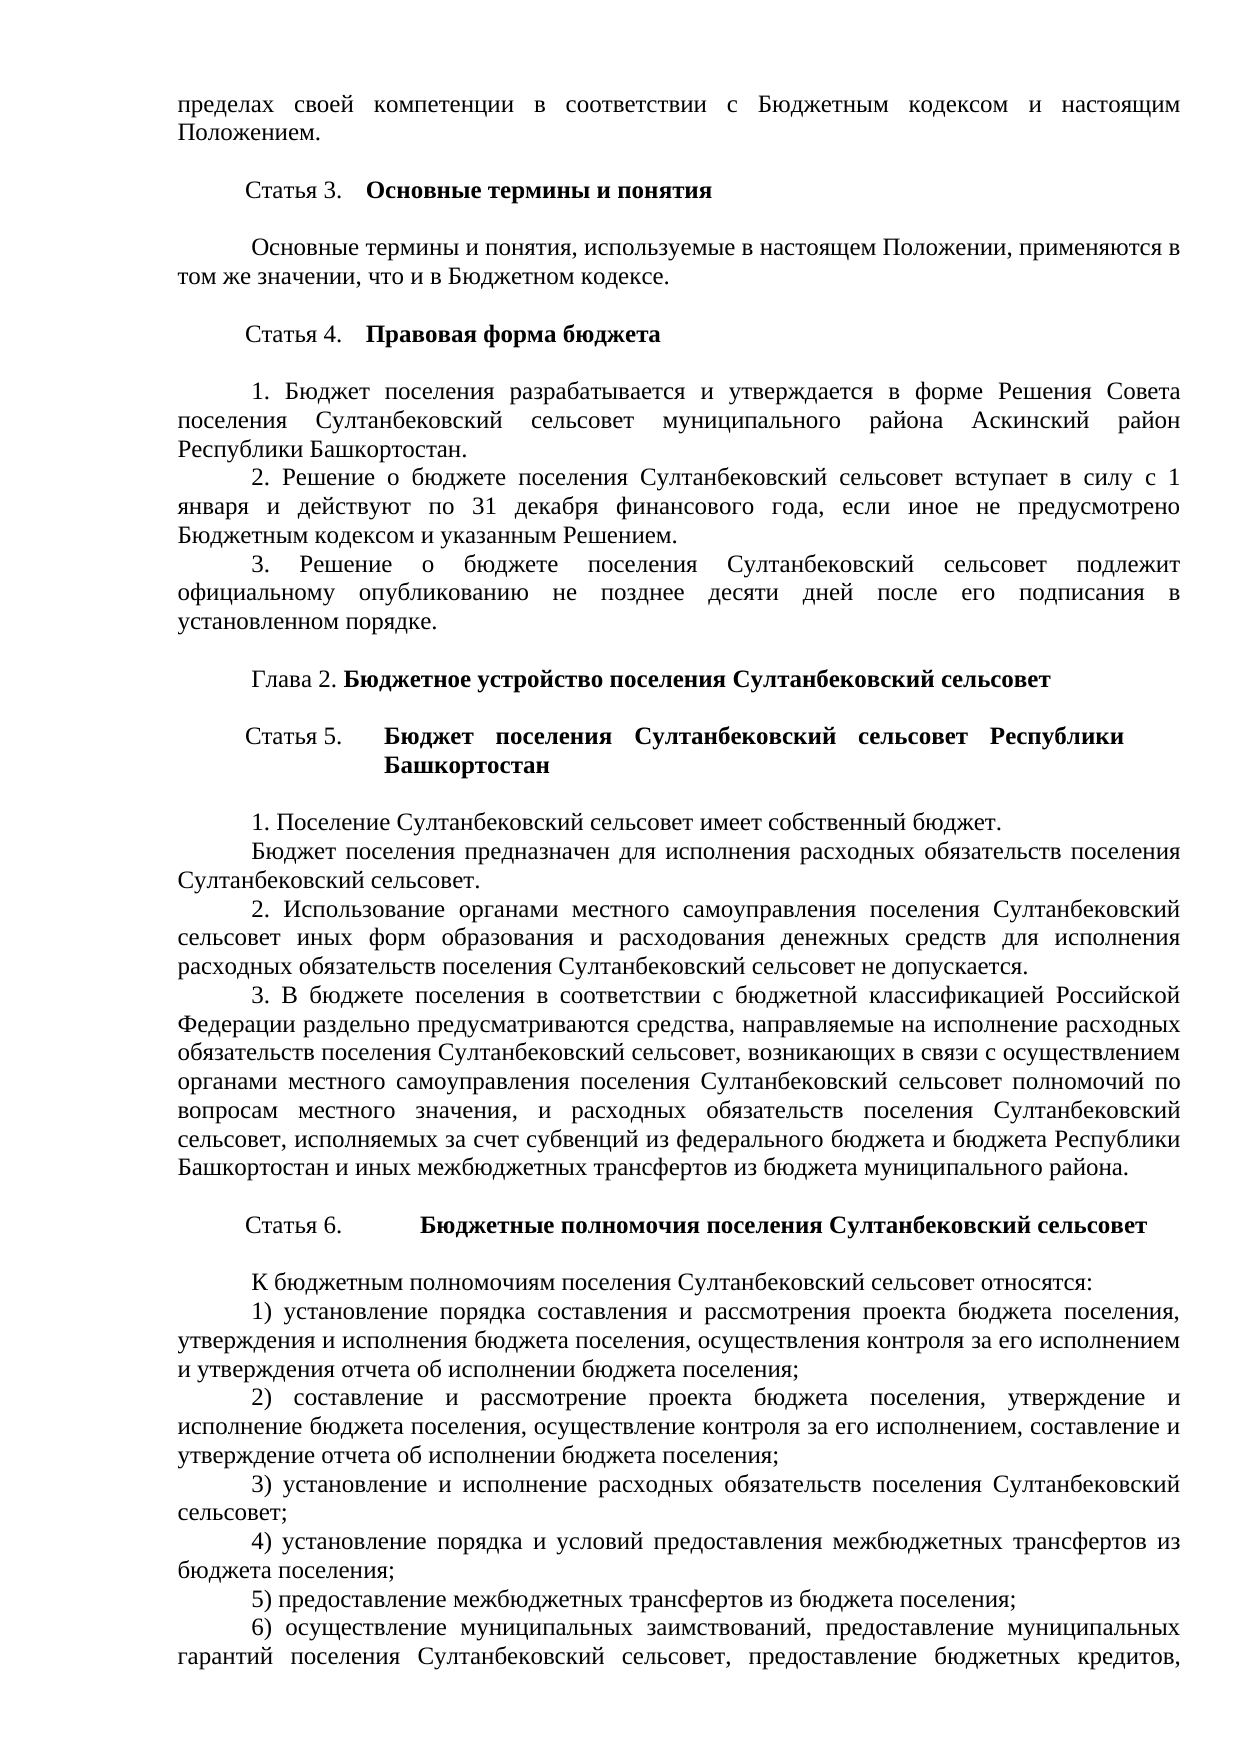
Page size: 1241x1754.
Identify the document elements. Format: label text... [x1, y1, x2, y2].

text 1. Бюджет поселения разрабатывается и утверждается в форме Решения Совета поселения Султанбековский сельсовет муниципального района Аскинский район Республики Башкортостан. [177, 376, 1181, 462]
text К бюджетным полномочиям поселения Султанбековский сельсовет относятся: [177, 1267, 1181, 1296]
text Основные термины и понятия, используемые в настоящем Положении, применяются в том же значении, что и в Бюджетном кодексе. [177, 232, 1181, 290]
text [177, 1612, 1181, 1670]
text 1) установление порядка составления и рассмотрения проекта бюджета поселения, утверждения и исполнения бюджета поселения, осуществления контроля за его исполнением и утверждения отчета об исполнении бюджета поселения; [177, 1296, 1181, 1382]
text 2) составление и рассмотрение проекта бюджета поселения, утверждение и исполнение бюджета поселения, осуществление контроля за его исполнением, составление и утверждение отчета об исполнении бюджета поселения; [177, 1382, 1181, 1469]
text Бюджет поселения предназначен для исполнения расходных обязательств поселения Султанбековский сельсовет. [177, 836, 1181, 894]
table_header Статья 5. [234, 721, 354, 779]
table_header Статья 3. [234, 175, 354, 204]
text 3) установление и исполнение расходных обязательств поселения Султанбековский сельсовет; [177, 1469, 1181, 1526]
text 4) установление порядка и условий предоставления межбюджетных трансфертов из бюджета поселения; [177, 1526, 1181, 1584]
text 5) предоставление межбюджетных трансфертов из бюджета поселения; [177, 1584, 1181, 1612]
text 1. Поселение Султанбековский сельсовет имеет собственный бюджет. [177, 807, 1181, 836]
table_header Основные термины и понятия [354, 175, 1136, 204]
table_header Бюджет поселения Султанбековский сельсовет Республики Башкортостан [354, 721, 1136, 779]
text 3. Решение о бюджете поселения Султанбековский сельсовет подлежит официальному опубликованию не позднее десяти дней после его подписания в установленном порядке. [177, 549, 1181, 635]
table_header Статья 4. [234, 319, 354, 347]
text 3. В бюджете поселения в соответствии с бюджетной классификацией Российской Федерации раздельно предусматриваются средства, направляемые на исполнение расходных обязательств поселения Султанбековский сельсовет, возникающих в связи с осуществлением органами местного самоуправления поселения Султанбековский сельсовет полномочий по вопросам местного значения, и расходных обязательств поселения Султанбековский сельсовет, исполняемых за счет субвенций из федерального бюджета и бюджета Республики Башкортостан и иных межбюджетных трансфертов из бюджета муниципального района. [177, 980, 1181, 1181]
table_header Правовая форма бюджета [354, 319, 1136, 347]
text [177, 89, 1181, 146]
text Глава 2. Бюджетное устройство поселения Султанбековский сельсовет [177, 664, 1181, 692]
text 2. Использование органами местного самоуправления поселения Султанбековский сельсовет иных форм образования и расходования денежных средств для исполнения расходных обязательств поселения Султанбековский сельсовет не допускается. [177, 894, 1181, 980]
text 2. Решение о бюджете поселения Султанбековский сельсовет вступает в силу с 1 января и действуют по 31 декабря финансового года, если иное не предусмотрено Бюджетным кодексом и указанным Решением. [177, 462, 1181, 549]
table_header Статья 6. [234, 1210, 408, 1239]
table_header Бюджетные полномочия поселения Султанбековский сельсовет [409, 1210, 1190, 1239]
